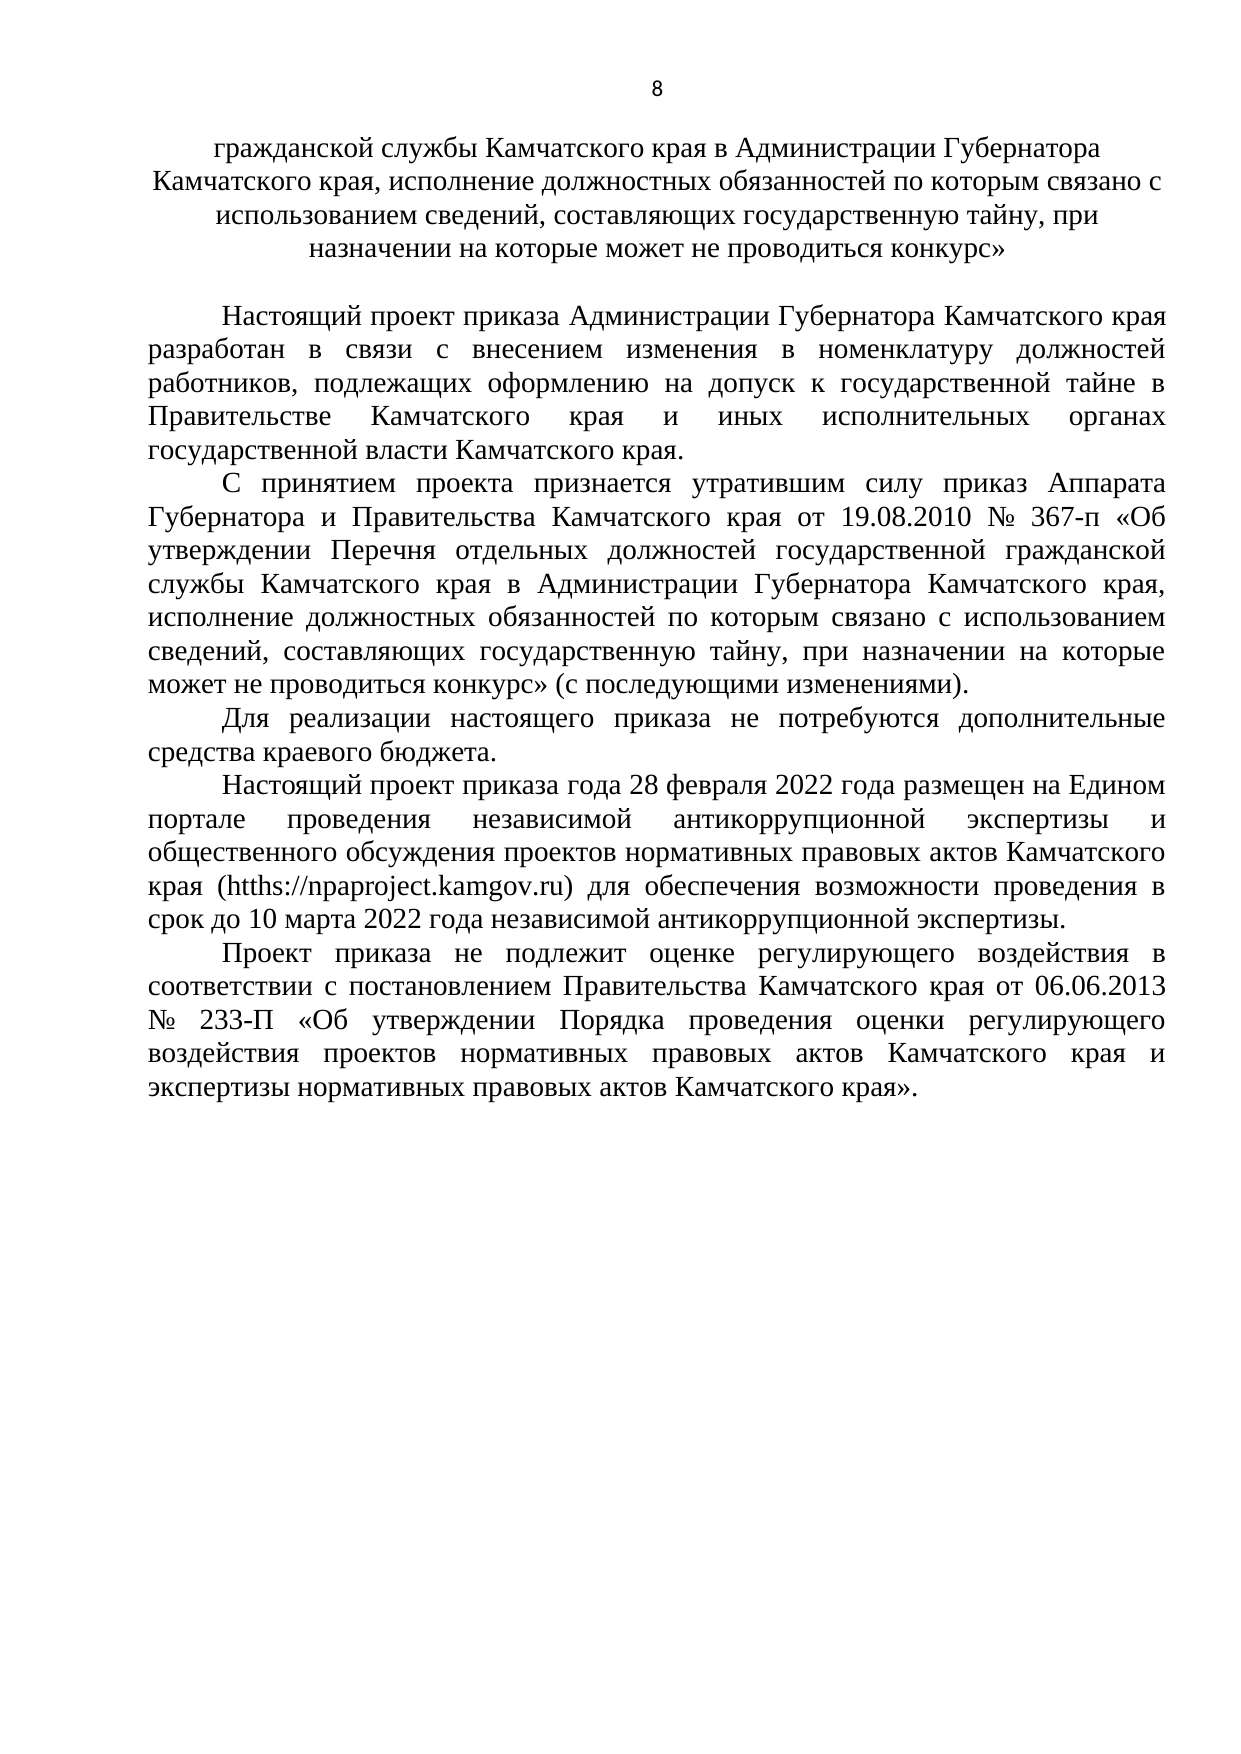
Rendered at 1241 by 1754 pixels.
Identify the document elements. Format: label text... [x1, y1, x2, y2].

text Настоящий проект приказа Администрации Губернатора Камчатского края разработан в связи с внесением изменения в номенклатуру должностей работников, подлежащих оформлению на допуск к государственной тайне в Правительстве Камчатского края и иных исполнительных органах государственной власти Камчатского края. [148, 298, 1167, 465]
text Для реализации настоящего приказа не потребуются дополнительные средства краевого бюджета. [148, 700, 1167, 767]
text Настоящий проект приказа года 28 февраля 2022 года размещен на Едином портале проведения независимой антикоррупционной экспертизы и общественного обсуждения проектов нормативных правовых актов Камчатского края (htths://npaproject.kamgov.ru) для обеспечения возможности проведения в срок до 10 марта 2022 года независимой антикоррупционной экспертизы. [148, 767, 1167, 935]
text С принятием проекта признается утратившим силу приказ Аппарата Губернатора и Правительства Камчатского края от 19.08.2010 № 367-п «Об утверждении Перечня отдельных должностей государственной гражданской службы Камчатского края в Администрации Губернатора Камчатского края, исполнение должностных обязанностей по которым связано с использованием сведений, составляющих государственную тайну, при назначении на которые может не проводиться конкурс» (с последующими изменениями). [148, 465, 1167, 700]
text Проект приказа не подлежит оценке регулирующего воздействия в соответствии с постановлением Правительства Камчатского края от 06.06.2013 № 233-П «Об утверждении Порядка проведения оценки регулирующего воздействия проектов нормативных правовых актов Камчатского края и экспертизы нормативных правовых актов Камчатского края». [148, 935, 1167, 1103]
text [148, 130, 1167, 264]
